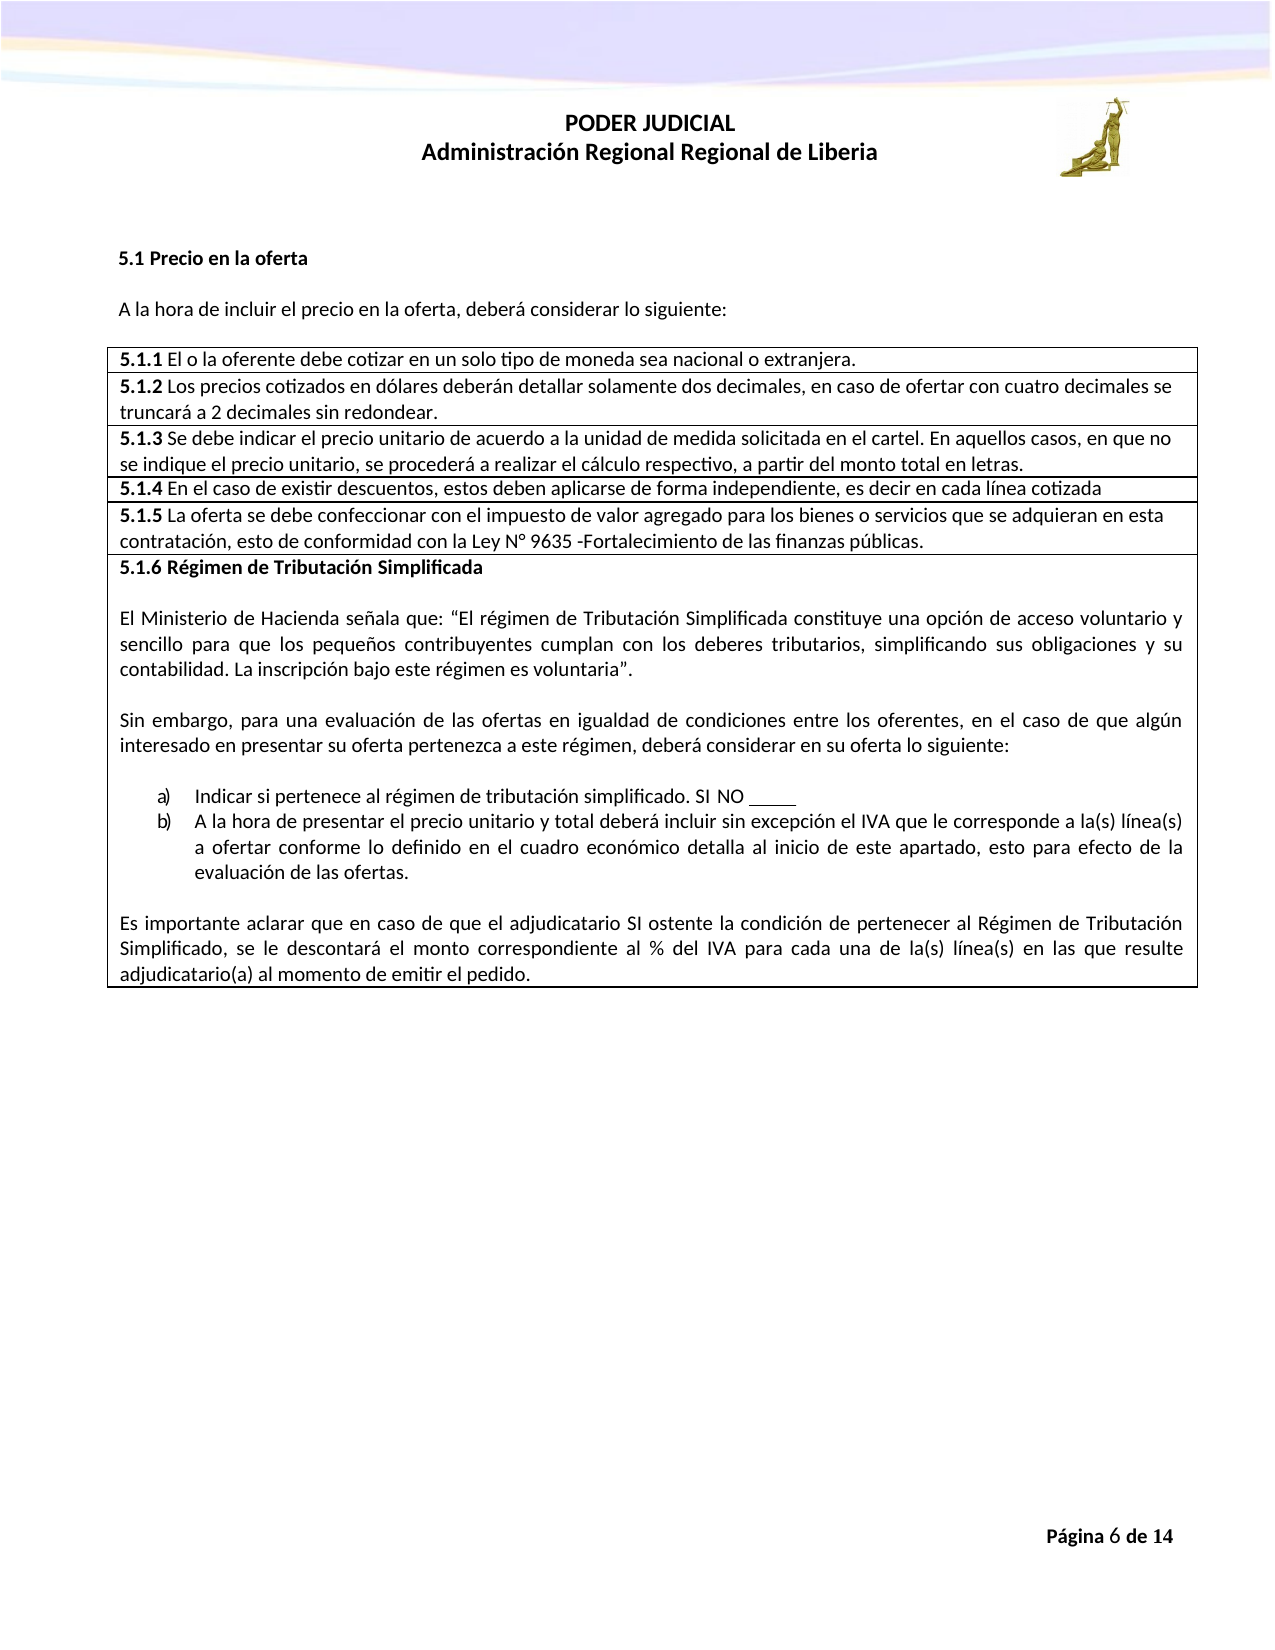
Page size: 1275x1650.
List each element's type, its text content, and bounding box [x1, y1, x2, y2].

table_cell 5.1.4 En el caso de existir descuentos, estos deben aplicarse de forma independiente, es decir en cada línea cotizada [108, 478, 1197, 501]
subtitle Precio en la oferta [118, 246, 1208, 271]
table_header 5.1.1 El o la oferente debe cotizar en un solo tipo de moneda sea nacional o extranjera. [108, 348, 1197, 372]
table_cell 5.1.3 Se debe indicar el precio unitario de acuerdo a la unidad de medida solicitada en el cartel. En aquellos casos, en que no se indique el precio unitario, se procederá a realizar el cálculo respectivo, a partir del monto total en letras. [108, 426, 1197, 476]
picture [1, 1, 1272, 177]
table_cell 5.1.2 Los precios cotizados en dólares deberán detallar solamente dos decimales, en caso de ofertar con cuatro decimales se truncará a 2 decimales sin redondear. [108, 373, 1197, 424]
table_cell Régimen de Tributación Simplificada El Ministerio de Hacienda señala que: “El régimen de Tributación Simplificada constituye una opción de acceso voluntario y sencillo para que los pequeños contribuyentes cumplan con los deberes tributarios, simplificando sus obligaciones y su contabilidad. La inscripción bajo este régimen es voluntaria”. Sin embargo, para una evaluación de las ofertas en igualdad de condiciones entre los oferentes, en el caso de que algún interesado en presentar su oferta pertenezca a este régimen, deberá considerar en su oferta lo siguiente: Indicar si pertenece al régimen de tributación simplificado. SI NO A la hora de presentar el precio unitario y total deberá incluir sin excepción el IVA que le corresponde a la(s) línea(s) a ofertar conforme lo definido en el cuadro económico detalla al inicio de este apartado, esto para efecto de la evaluación de las ofertas. Es importante aclarar que en caso de que el adjudicatario SI ostente la condición de pertenecer al Régimen de Tributación Simplificado, se le descontará el monto correspondiente al % del IVA para cada una de la(s) línea(s) en las que resulte adjudicatario(a) al momento de emitir el pedido. [108, 555, 1197, 986]
table_cell 5.1.5 La oferta se debe confeccionar con el impuesto de valor agregado para los bienes o servicios que se adquieran en esta contratación, esto de conformidad con la Ley N° 9635 -Fortalecimiento de las finanzas públicas. [108, 503, 1197, 553]
text A la hora de incluir el precio en la oferta, deberá considerar lo siguiente: [118, 296, 1208, 322]
